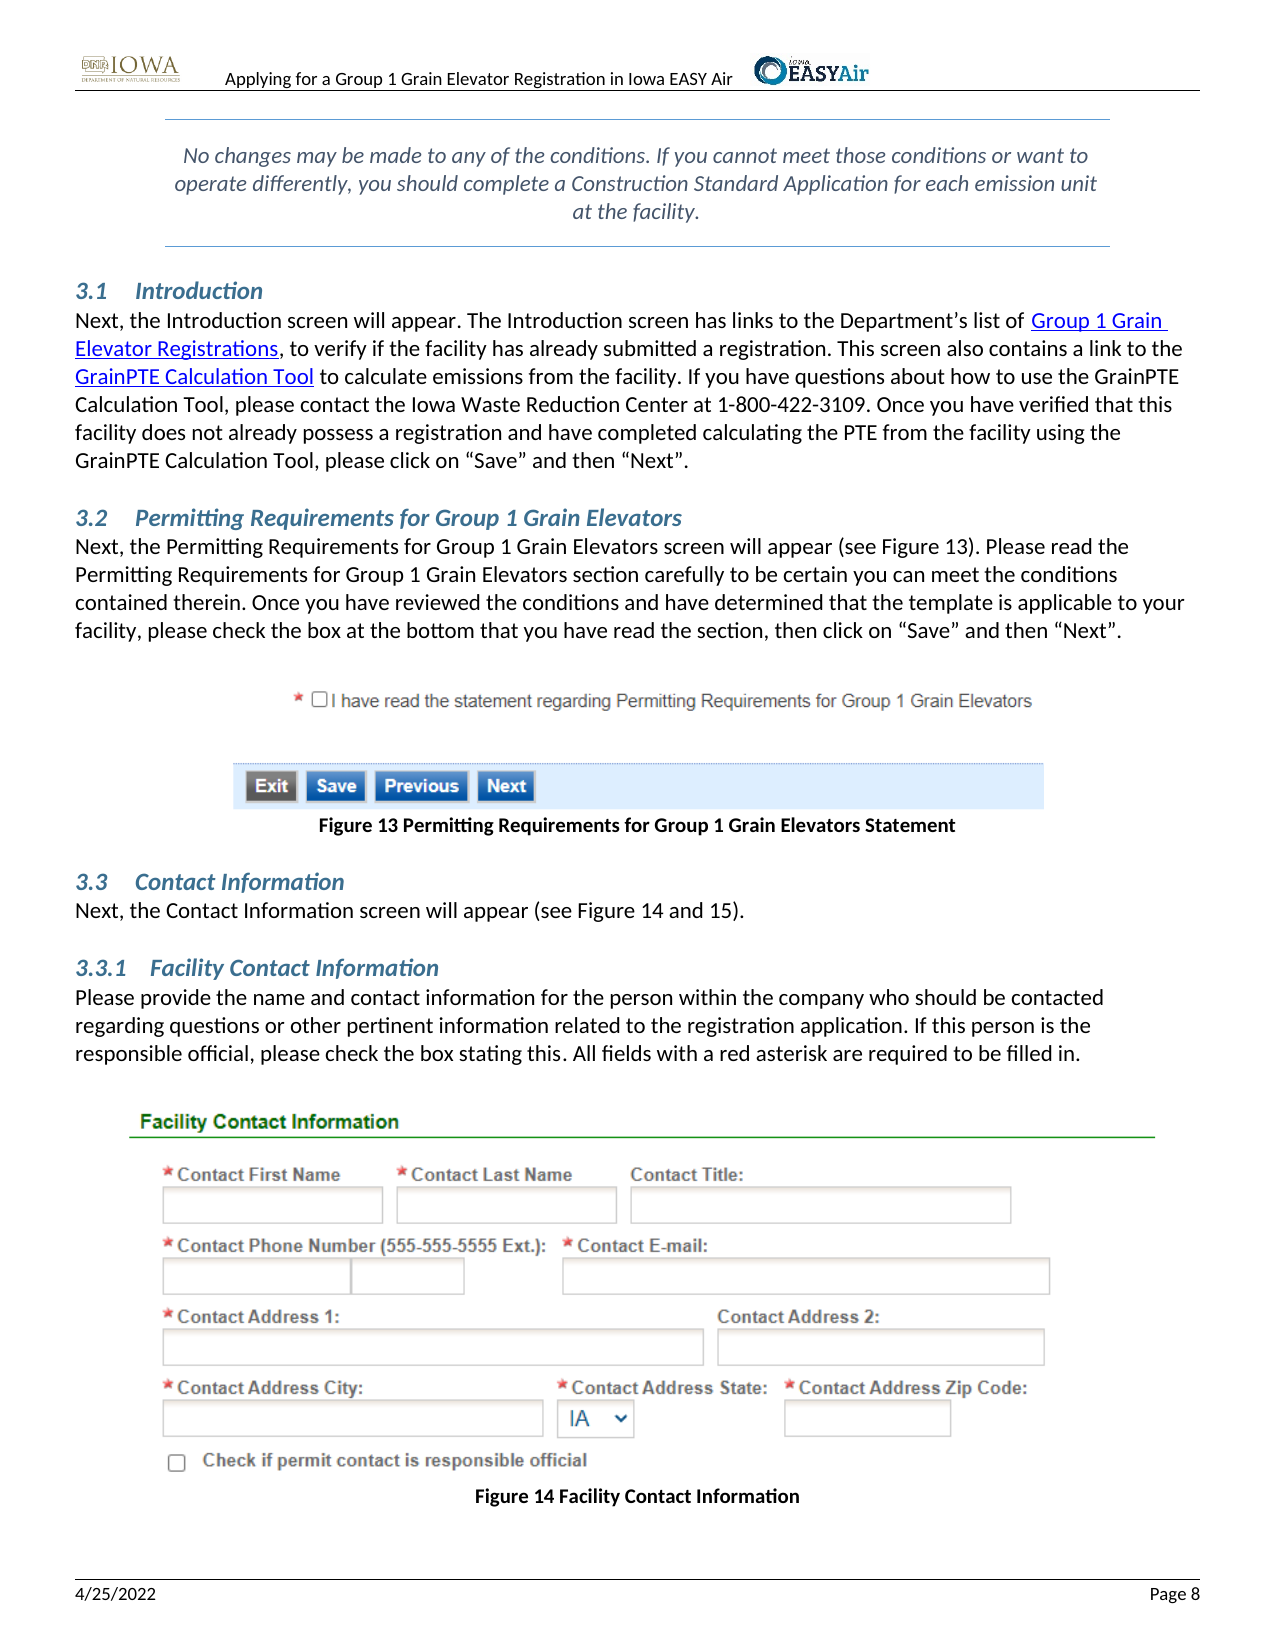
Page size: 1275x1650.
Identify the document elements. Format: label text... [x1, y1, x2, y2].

text Please provide the name and contact information for the person within the company who should be contacted regarding questions or other pertinent information related to the registration application. If this person is the responsible official, please check the box stating this. All fields with a red asterisk are required to be filled in. [75, 983, 1200, 1067]
subtitle Permitting Requirements for Group 1 Grain Elevators [75, 502, 1200, 532]
picture [231, 672, 1044, 813]
text Next, the Permitting Requirements for Group 1 Grain Elevators screen will appear (see Figure 13). Please read the Permitting Requirements for Group 1 Grain Elevators section carefully to be certain you can meet the conditions contained therein. Once you have reviewed the conditions and have determined that the template is applicable to your facility, please check the box at the bottom that you have read the section, then click on “Save” and then “Next”. [75, 532, 1200, 644]
text Figure 13 Permitting Requirements for Group 1 Grain Elevators Statement [75, 812, 1200, 838]
picture [120, 1095, 1155, 1484]
picture [750, 53, 871, 86]
subtitle Introduction [75, 275, 1200, 306]
text No changes may be made to any of the conditions. If you cannot meet those conditions or want to operate differently, you should complete a Construction Standard Application for each emission unit at the facility. [165, 120, 1110, 246]
text Figure 14 Facility Contact Information [75, 1483, 1200, 1509]
picture [75, 45, 186, 86]
subtitle Contact Information [75, 866, 1200, 896]
text Next, the Introduction screen will appear. The Introduction screen has links to the Department’s list of Group 1 Grain Elevator Registrations, to verify if the facility has already submitted a registration. This screen also contains a link to the GrainPTE Calculation Tool to calculate emissions from the facility. If you have questions about how to use the GrainPTE Calculation Tool, please contact the Iowa Waste Reduction Center at 1-800-422-3109. Once you have verified that this facility does not already possess a registration and have completed calculating the PTE from the facility using the GrainPTE Calculation Tool, please click on “Save” and then “Next”. [75, 306, 1200, 474]
subtitle Facility Contact Information [75, 952, 1200, 983]
text Next, the Contact Information screen will appear (see Figure 14 and 15). [75, 896, 1200, 924]
